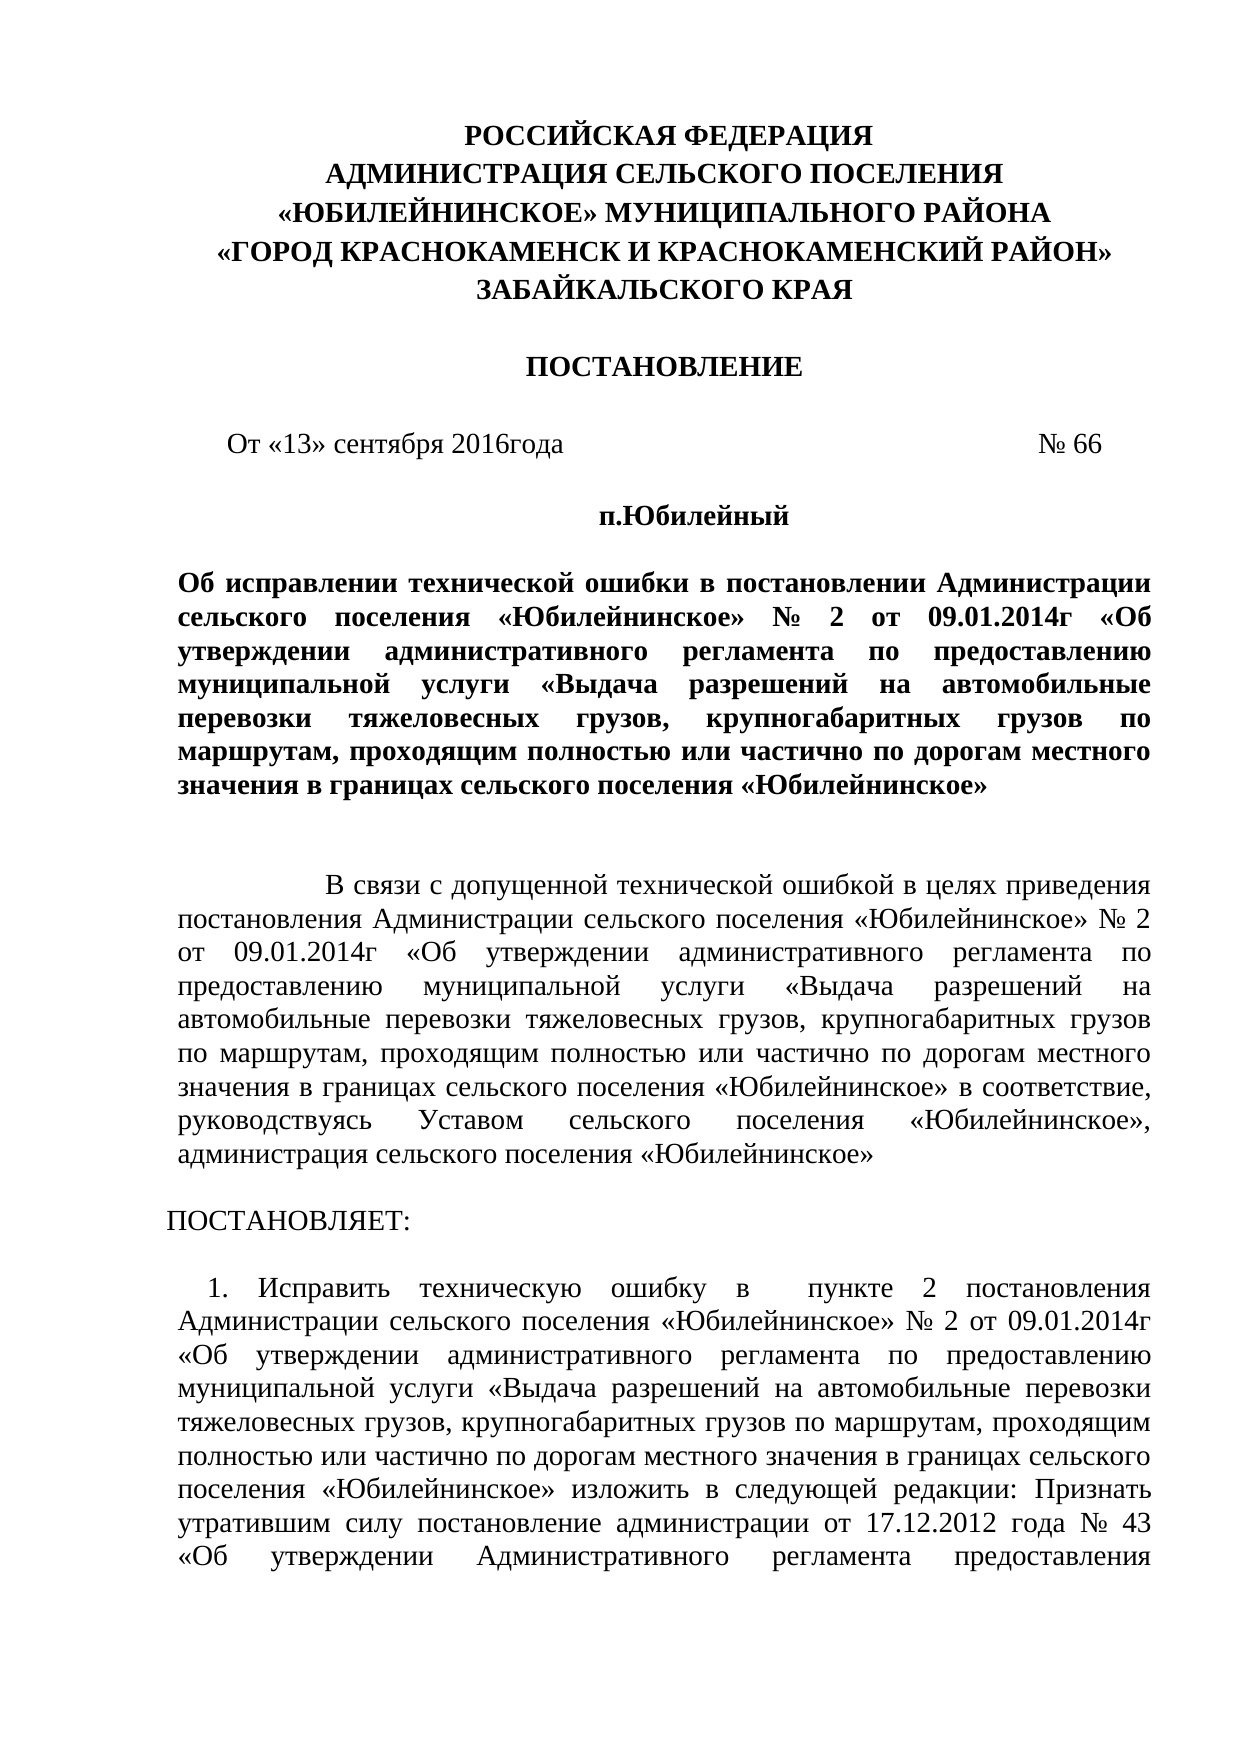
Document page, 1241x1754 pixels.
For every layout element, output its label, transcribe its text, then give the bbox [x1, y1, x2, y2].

title В связи с допущенной технической ошибкой в целях приведения постановления Администрации сельского поселения «Юбилейнинское» № 2 от 09.01.2014г «Об утверждении административного регламента по предоставлению муниципальной услуги «Выдача разрешений на автомобильные перевозки тяжеловесных грузов, крупногабаритных грузов по маршрутам, проходящим полностью или частично по дорогам местного значения в границах сельского поселения «Юбилейнинское» в соответствие, руководствуясь Уставом сельского поселения «Юбилейнинское», администрация сельского поселения «Юбилейнинское» [177, 867, 1152, 1169]
text РОССИЙСКАЯ ФЕДЕРАЦИЯ [177, 118, 1160, 152]
text «ЮБИЛЕЙНИНСКОЕ» МУНИЦИПАЛЬНОГО РАЙОНА [177, 195, 1152, 229]
title Об исправлении технической ошибки в постановлении Администрации сельского поселения «Юбилейнинское» № 2 от 09.01.2014г «Об утверждении административного регламента по предоставлению муниципальной услуги «Выдача разрешений на автомобильные перевозки тяжеловесных грузов, крупногабаритных грузов по маршрутам, проходящим полностью или частично по дорогам местного значения в границах сельского поселения «Юбилейнинское» [177, 566, 1152, 800]
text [177, 1270, 1152, 1572]
text ПОСТАНОВЛЕНИЕ [177, 349, 1152, 383]
text «ГОРОД КРАСНОКАМЕНСК И КРАСНОКАМЕНСКИЙ РАЙОН» [177, 234, 1152, 267]
text ПОСТАНОВЛЯЕТ: [166, 1203, 1152, 1236]
text п.Юбилейный [177, 498, 1152, 532]
text АДМИНИСТРАЦИЯ СЕЛЬСКОГО ПОСЕЛЕНИЯ [177, 157, 1152, 190]
text От «13» сентября 2016года № 66 [177, 426, 1152, 460]
text ЗАБАЙКАЛЬСКОГО КРАЯ [177, 272, 1152, 306]
